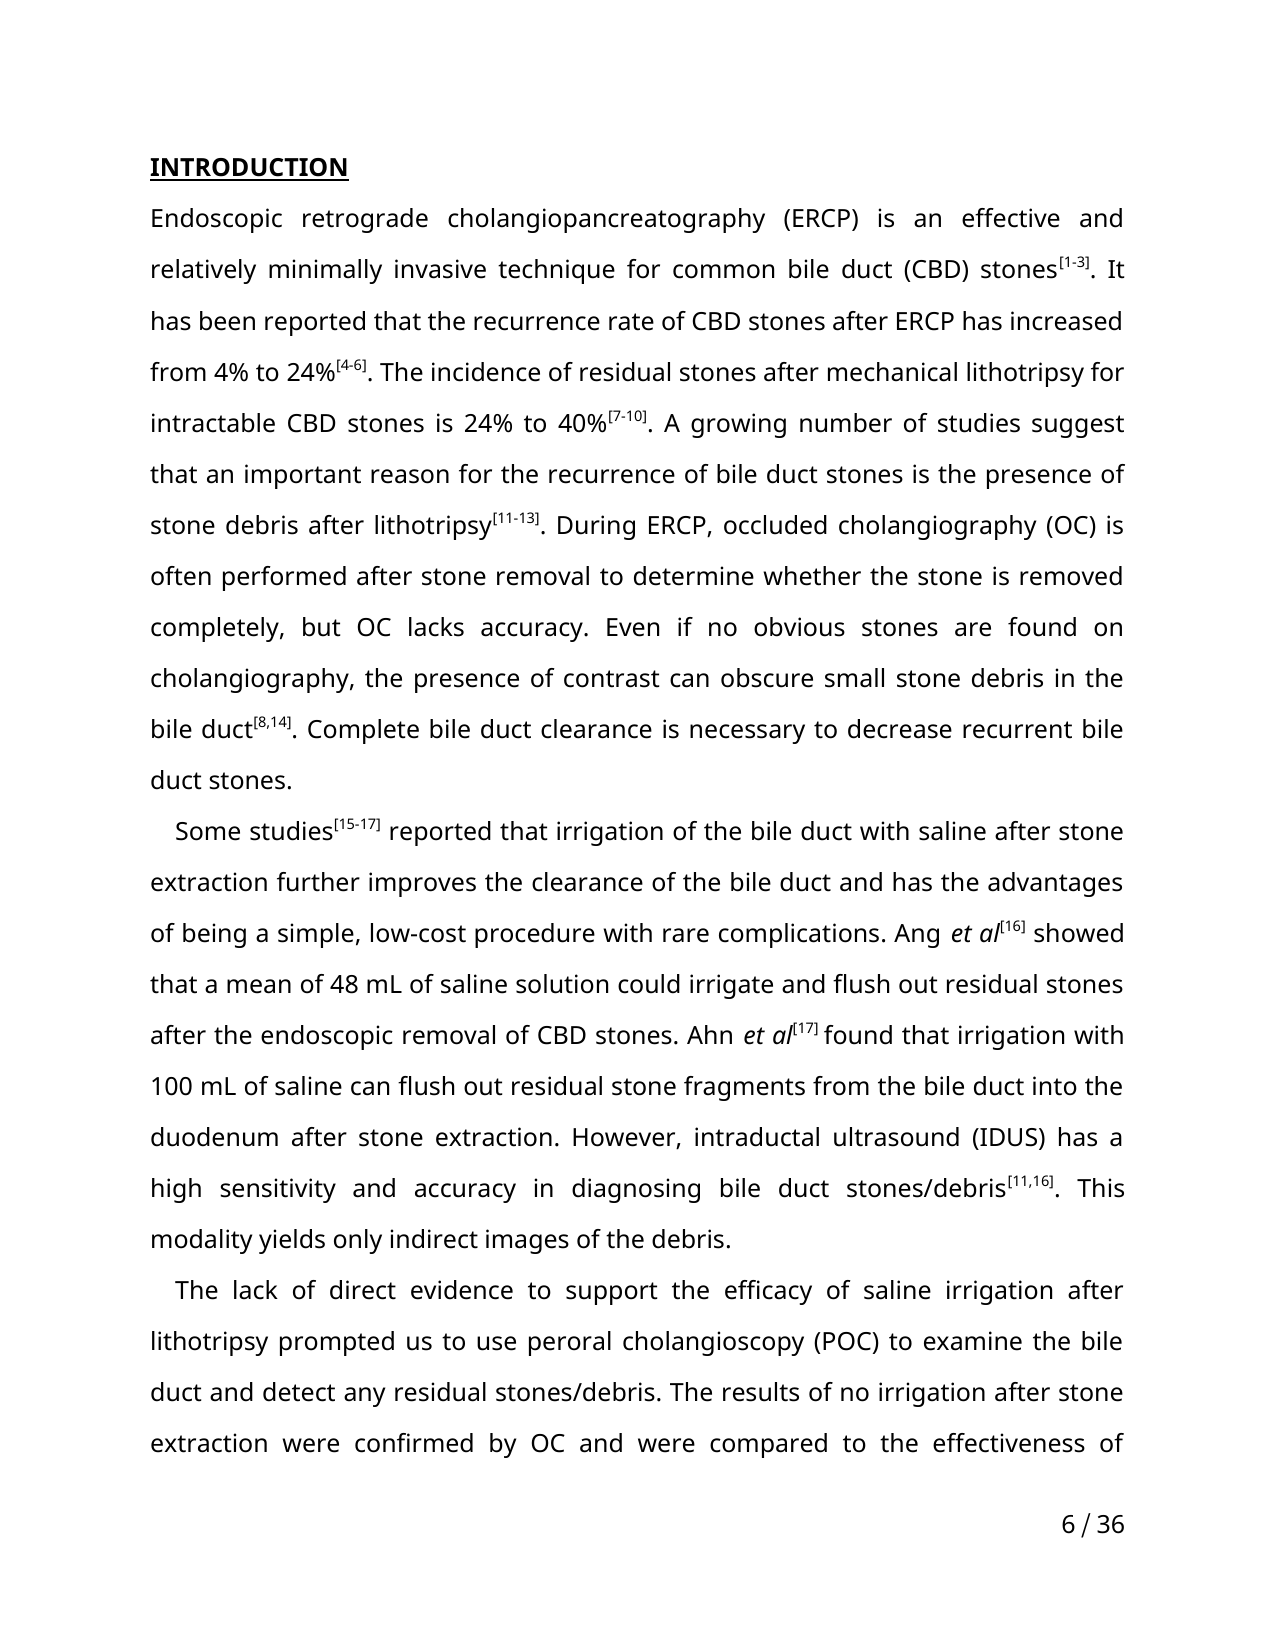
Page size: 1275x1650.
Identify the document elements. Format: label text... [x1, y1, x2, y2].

text Endoscopic retrograde cholangiopancreatography (ERCP) is an effective and relatively minimally invasive technique for common bile duct (CBD) stones[1-3]. It has been reported that the recurrence rate of CBD stones after ERCP has increased from 4% to 24%[4-6]. The incidence of residual stones after mechanical lithotripsy for intractable CBD stones is 24% to 40%[7-10]. A growing number of studies suggest that an important reason for the recurrence of bile duct stones is the presence of stone debris after lithotripsy[11-13]. During ERCP, occluded cholangiography (OC) is often performed after stone removal to determine whether the stone is removed completely, but OC lacks accuracy. Even if no obvious stones are found on cholangiography, the presence of contrast can obscure small stone debris in the bile duct[8,14]. Complete bile duct clearance is necessary to decrease recurrent bile duct stones. [150, 201, 1125, 797]
text INTRODUCTION [150, 150, 1125, 184]
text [150, 1273, 1125, 1460]
text Some studies[15-17] reported that irrigation of the bile duct with saline after stone extraction further improves the clearance of the bile duct and has the advantages of being a simple, low-cost procedure with rare complications. Ang et al[16] showed that a mean of 48 mL of saline solution could irrigate and flush out residual stones after the endoscopic removal of CBD stones. Ahn et al[17] found that irrigation with 100 mL of saline can flush out residual stone fragments from the bile duct into the duodenum after stone extraction. However, intraductal ultrasound (IDUS) has a high sensitivity and accuracy in diagnosing bile duct stones/debris[11,16]. This modality yields only indirect images of the debris. [150, 813, 1125, 1256]
